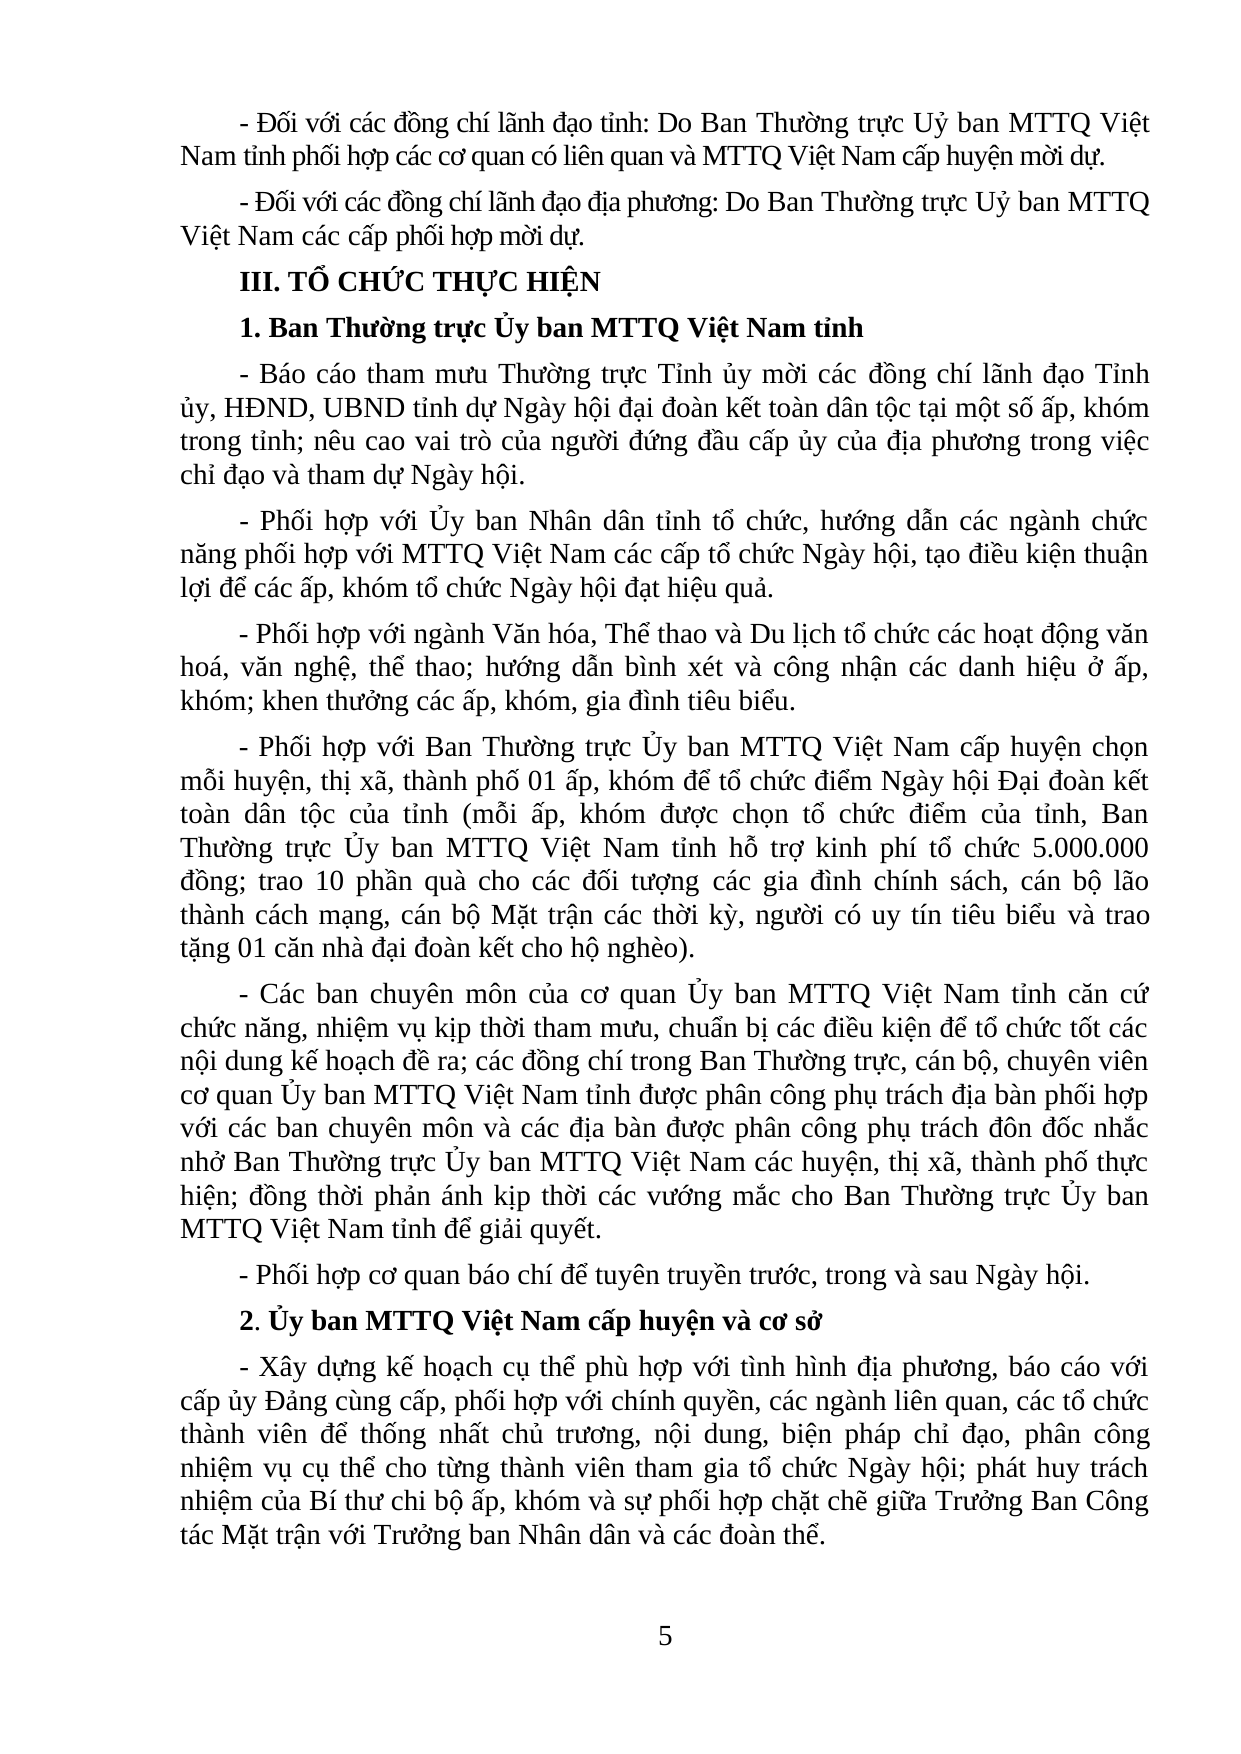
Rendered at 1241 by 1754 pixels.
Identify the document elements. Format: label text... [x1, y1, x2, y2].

text - Xây dựng kế hoạch cụ thể phù hợp với tình hình địa phương, báo cáo với cấp ủy Đảng cùng cấp, phối hợp với chính quyền, các ngành liên quan, các tổ chức thành viên để thống nhất chủ trương, nội dung, biện pháp chỉ đạo, phân công nhiệm vụ cụ thể cho từng thành viên tham gia tổ chức Ngày hội; phát huy trách nhiệm của Bí thư chi bộ ấp, khóm và sự phối hợp chặt chẽ giữa Trưởng Ban Công tác Mặt trận với Trưởng ban Nhân dân và các đoàn thể. [180, 1349, 1150, 1551]
text - Phối hợp với Ban Thường trực Ủy ban MTTQ Việt Nam cấp huyện chọn mỗi huyện, thị xã, thành phố 01 ấp, khóm để tổ chức điểm Ngày hội Đại đoàn kết toàn dân tộc của tỉnh (mỗi ấp, khóm được chọn tổ chức điểm của tỉnh, Ban Thường trực Ủy ban MTTQ Việt Nam tỉnh hỗ trợ kinh phí tổ chức 5.000.000 đồng; trao 10 phần quà cho các đối tượng các gia đình chính sách, cán bộ lão thành cách mạng, cán bộ Mặt trận các thời kỳ, người có uy tín tiêu biểu và trao tặng 01 căn nhà đại đoàn kết cho hộ nghèo). [180, 729, 1150, 964]
text - Phối hợp với ngành Văn hóa, Thể thao và Du lịch tổ chức các hoạt động văn hoá, văn nghệ, thể thao; hướng dẫn bình xét và công nhận các danh hiệu ở ấp, khóm; khen thưởng các ấp, khóm, gia đình tiêu biểu. [180, 616, 1150, 717]
text - Đối với các đồng chí lãnh đạo địa phương: Do Ban Thường trực Uỷ ban MTTQ Việt Nam các cấp phối hợp mời dự. [180, 184, 1150, 252]
text - Đối với các đồng chí lãnh đạo tỉnh: Do Ban Thường trực Uỷ ban MTTQ Việt Nam tỉnh phối hợp các cơ quan có liên quan và MTTQ Việt Nam cấp huyện mời dự. [180, 105, 1150, 172]
text - Báo cáo tham mưu Thường trực Tỉnh ủy mời các đồng chí lãnh đạo Tỉnh ủy, HĐND, UBND tỉnh dự Ngày hội đại đoàn kết toàn dân tộc tại một số ấp, khóm trong tỉnh; nêu cao vai trò của người đứng đầu cấp ủy của địa phương trong việc chỉ đạo và tham dự Ngày hội. [180, 356, 1150, 490]
text - Phối hợp cơ quan báo chí để tuyên truyền trước, trong và sau Ngày hội. [180, 1257, 1150, 1291]
text - Phối hợp với Ủy ban Nhân dân tỉnh tổ chức, hướng dẫn các ngành chức năng phối hợp với MTTQ Việt Nam các cấp tổ chức Ngày hội, tạo điều kiện thuận lợi để các ấp, khóm tổ chức Ngày hội đạt hiệu quả. [180, 503, 1150, 603]
text 2. Ủy ban MTTQ Việt Nam cấp huyện và cơ sở [180, 1303, 1150, 1337]
text 1. Ban Thường trực Ủy ban MTTQ Việt Nam tỉnh [180, 310, 1150, 344]
text III. TỔ CHỨC THỰC HIỆN [180, 264, 1150, 298]
text - Các ban chuyên môn của cơ quan Ủy ban MTTQ Việt Nam tỉnh căn cứ chức năng, nhiệm vụ kịp thời tham mưu, chuẩn bị các điều kiện để tổ chức tốt các nội dung kế hoạch đề ra; các đồng chí trong Ban Thường trực, cán bộ, chuyên viên cơ quan Ủy ban MTTQ Việt Nam tỉnh được phân công phụ trách địa bàn phối hợp với các ban chuyên môn và các địa bàn được phân công phụ trách đôn đốc nhắc nhở Ban Thường trực Ủy ban MTTQ Việt Nam các huyện, thị xã, thành phố thực hiện; đồng thời phản ánh kịp thời các vướng mắc cho Ban Thường trực Ủy ban MTTQ Việt Nam tỉnh để giải quyết. [180, 976, 1150, 1245]
